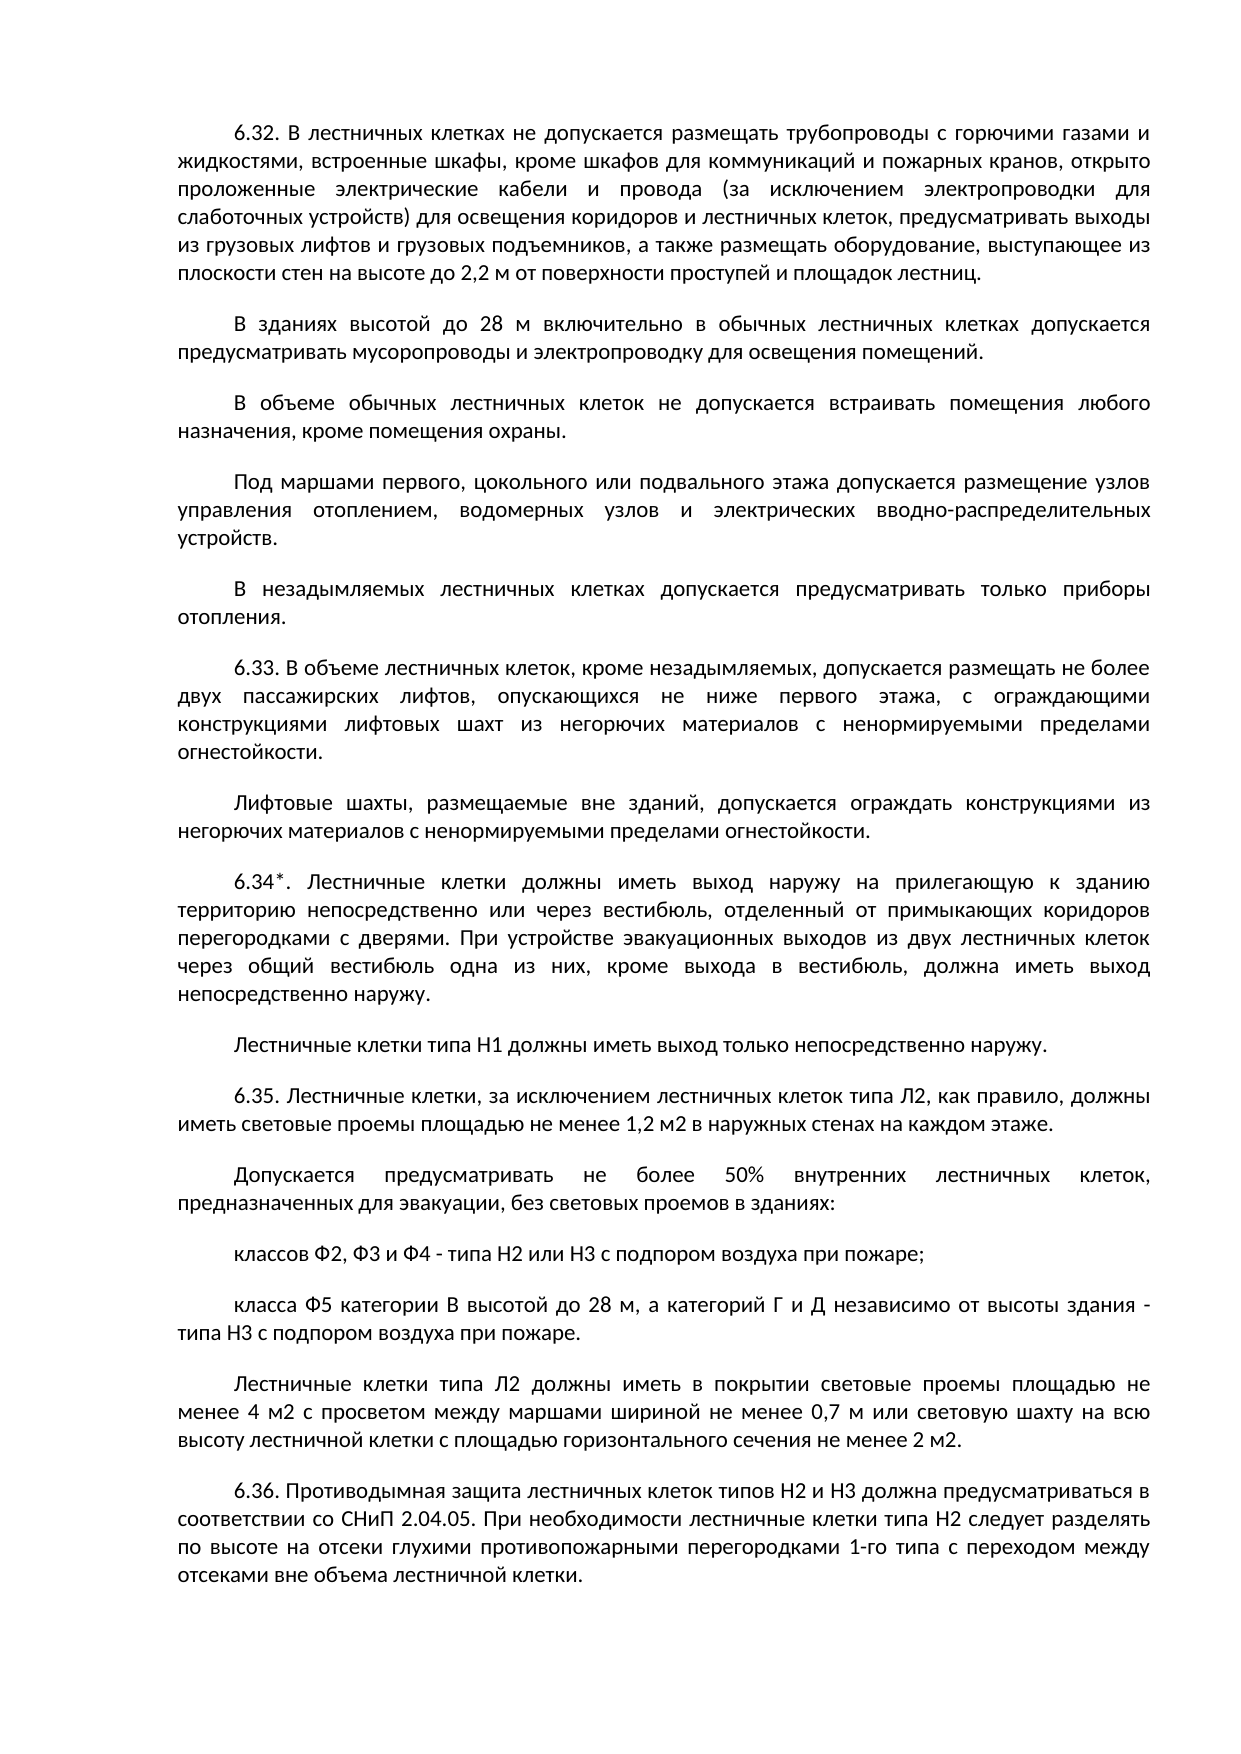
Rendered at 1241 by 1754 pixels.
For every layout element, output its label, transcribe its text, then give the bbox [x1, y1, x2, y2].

text Лестничные клетки типа Н1 должны иметь выход только непосредственно наружу. [177, 1030, 1152, 1058]
text В незадымляемых лестничных клетках допускается предусматривать только приборы отопления. [177, 574, 1152, 630]
text Под маршами первого, цокольного или подвального этажа допускается размещение узлов управления отоплением, водомерных узлов и электрических вводно-распределительных устройств. [177, 467, 1152, 551]
text 6.35. Лестничные клетки, за исключением лестничных клеток типа Л2, как правило, должны иметь световые проемы площадью не менее 1,2 м2 в наружных стенах на каждом этаже. [177, 1081, 1152, 1137]
text В объеме обычных лестничных клеток не допускается встраивать помещения любого назначения, кроме помещения охраны. [177, 388, 1152, 444]
text Лестничные клетки типа Л2 должны иметь в покрытии световые проемы площадью не менее 4 м2 с просветом между маршами шириной не менее 0,7 м или световую шахту на всю высоту лестничной клетки с площадью горизонтального сечения не менее 2 м2. [177, 1369, 1152, 1453]
text В зданиях высотой до 28 м включительно в обычных лестничных клетках допускается предусматривать мусоропроводы и электропроводку для освещения помещений. [177, 309, 1152, 365]
text классов Ф2, Ф3 и Ф4 - типа Н2 или Н3 с подпором воздуха при пожаре; [177, 1239, 1152, 1267]
text Допускается предусматривать не более 50% внутренних лестничных клеток, предназначенных для эвакуации, без световых проемов в зданиях: [177, 1160, 1152, 1216]
text Лифтовые шахты, размещаемые вне зданий, допускается ограждать конструкциями из негорючих материалов с ненормируемыми пределами огнестойкости. [177, 788, 1152, 844]
text 6.34*. Лестничные клетки должны иметь выход наружу на прилегающую к зданию территорию непосредственно или через вестибюль, отделенный от примыкающих коридоров перегородками с дверями. При устройстве эвакуационных выходов из двух лестничных клеток через общий вестибюль одна из них, кроме выхода в вестибюль, должна иметь выход непосредственно наружу. [177, 867, 1152, 1007]
text 6.33. В объеме лестничных клеток, кроме незадымляемых, допускается размещать не более двух пассажирских лифтов, опускающихся не ниже первого этажа, с ограждающими конструкциями лифтовых шахт из негорючих материалов с ненормируемыми пределами огнестойкости. [177, 653, 1152, 765]
text 6.32. В лестничных клетках не допускается размещать трубопроводы с горючими газами и жидкостями, встроенные шкафы, кроме шкафов для коммуникаций и пожарных кранов, открыто проложенные электрические кабели и провода (за исключением электропроводки для слаботочных устройств) для освещения коридоров и лестничных клеток, предусматривать выходы из грузовых лифтов и грузовых подъемников, а также размещать оборудование, выступающее из плоскости стен на высоте до 2,2 м от поверхности проступей и площадок лестниц. [177, 118, 1152, 286]
text класса Ф5 категории В высотой до 28 м, а категорий Г и Д независимо от высоты здания - типа Н3 с подпором воздуха при пожаре. [177, 1290, 1152, 1346]
text 6.36. Противодымная защита лестничных клеток типов Н2 и Н3 должна предусматриваться в соответствии со СНиП 2.04.05. При необходимости лестничные клетки типа Н2 следует разделять по высоте на отсеки глухими противопожарными перегородками 1-го типа с переходом между отсеками вне объема лестничной клетки. [177, 1476, 1152, 1588]
